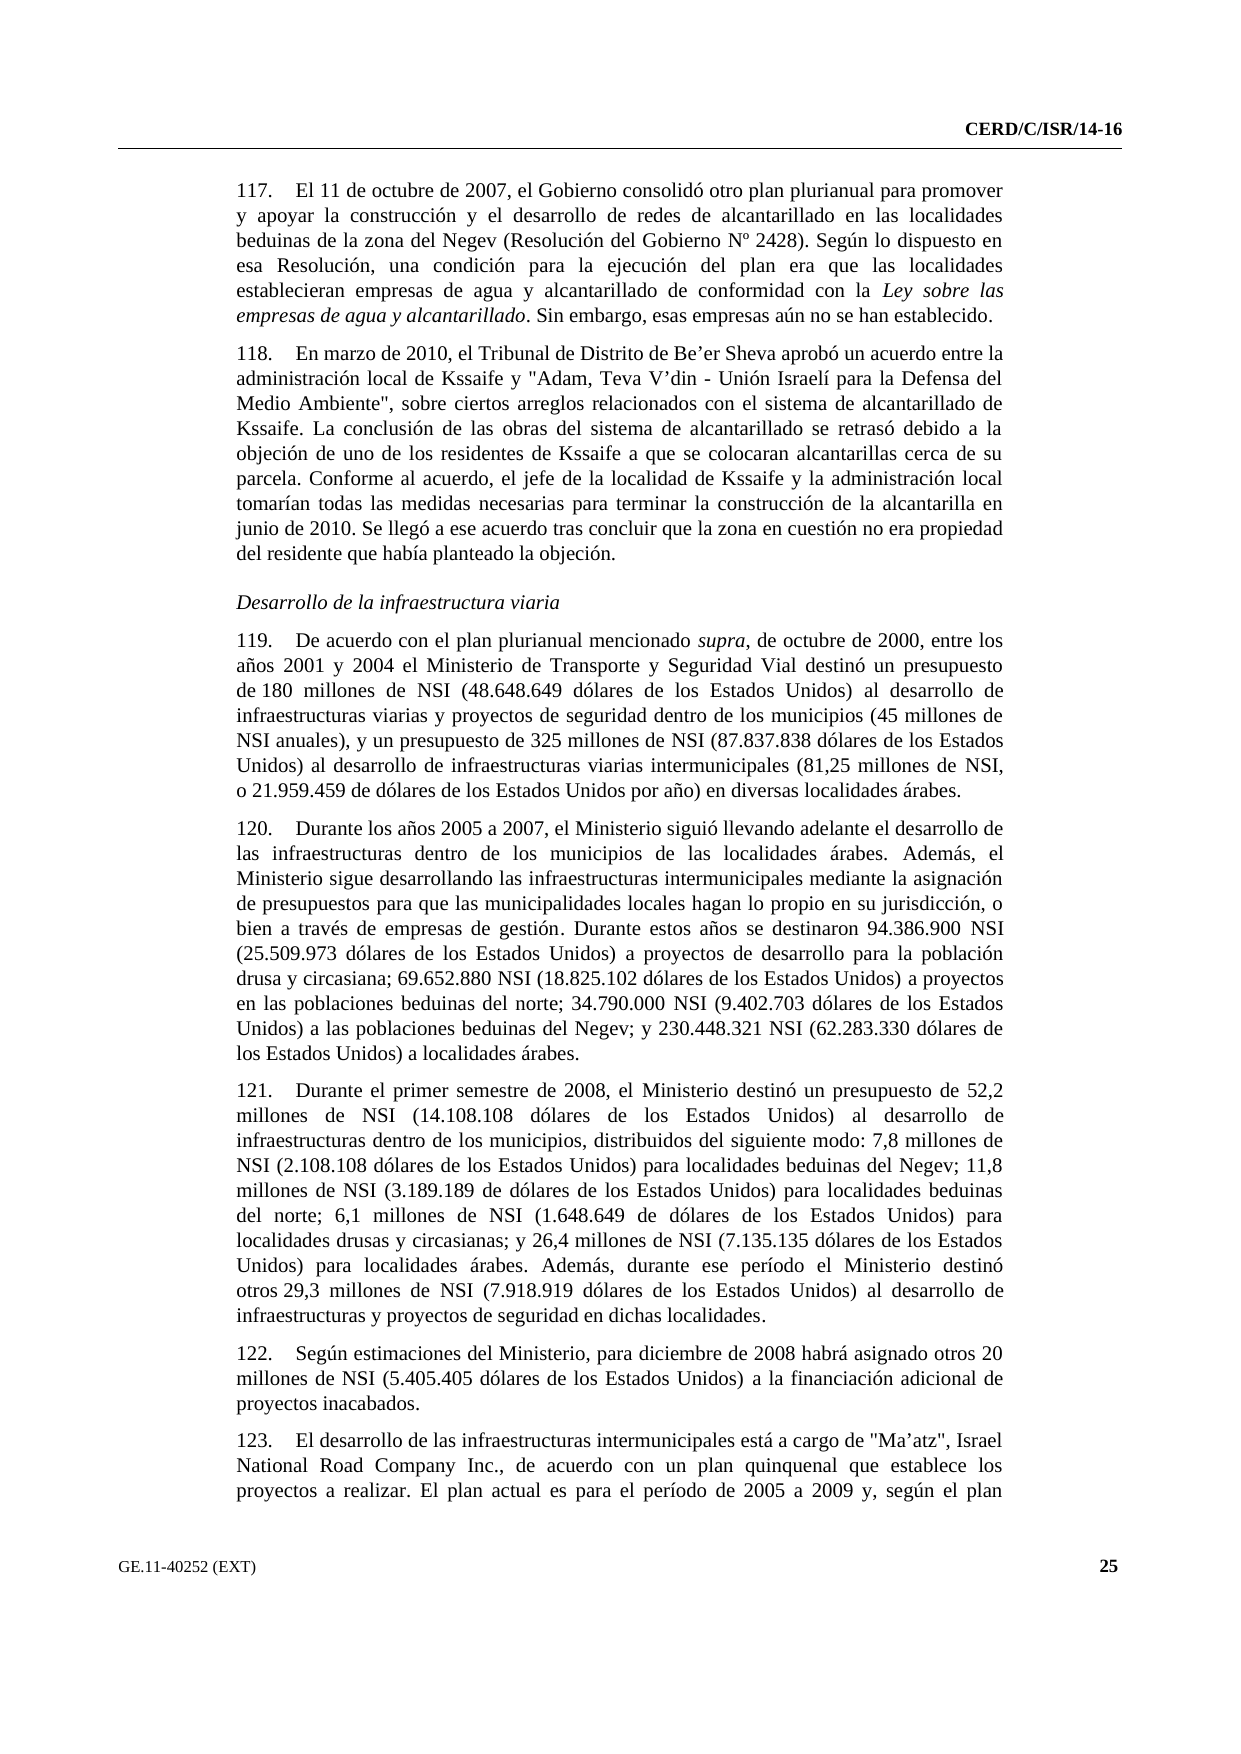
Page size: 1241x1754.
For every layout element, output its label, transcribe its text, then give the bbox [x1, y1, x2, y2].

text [236, 1427, 1004, 1502]
text 118. En marzo de 2010, el Tribunal de Distrito de Be’er Sheva aprobó un acuerdo entre la administración local de Kssaife y "Adam, Teva V’din - Unión Israelí para la Defensa del Medio Ambiente", sobre ciertos arreglos relacionados con el sistema de alcantarillado de Kssaife. La conclusión de las obras del sistema de alcantarillado se retrasó debido a la objeción de uno de los residentes de Kssaife a que se colocaran alcantarillas cerca de su parcela. Conforme al acuerdo, el jefe de la localidad de Kssaife y la administración local tomarían todas las medidas necesarias para terminar la construcción de la alcantarilla en junio de 2010. Se llegó a ese acuerdo tras concluir que la zona en cuestión no era propiedad del residente que había planteado la objeción. [236, 340, 1004, 565]
text 119. De acuerdo con el plan plurianual mencionado supra, de octubre de 2000, entre los años 2001 y 2004 el Ministerio de Transporte y Seguridad Vial destinó un presupuesto de 180 millones de NSI (48.648.649 dólares de los Estados Unidos) al desarrollo de infraestructuras viarias y proyectos de seguridad dentro de los municipios (45 millones de NSI anuales), y un presupuesto de 325 millones de NSI (87.837.838 dólares de los Estados Unidos) al desarrollo de infraestructuras viarias intermunicipales (81,25 millones de NSI, o 21.959.459 de dólares de los Estados Unidos por año) en diversas localidades árabes. [236, 627, 1004, 802]
text 117. El 11 de octubre de 2007, el Gobierno consolidó otro plan plurianual para promover y apoyar la construcción y el desarrollo de redes de alcantarillado en las localidades beduinas de la zona del Negev (Resolución del Gobierno Nº 2428). Según lo dispuesto en esa Resolución, una condición para la ejecución del plan era que las localidades establecieran empresas de agua y alcantarillado de conformidad con la Ley sobre las empresas de agua y alcantarillado. Sin embargo, esas empresas aún no se han establecido. [236, 177, 1004, 327]
text 122. Según estimaciones del Ministerio, para diciembre de 2008 habrá asignado otros 20 millones de NSI (5.405.405 dólares de los Estados Unidos) a la financiación adicional de proyectos inacabados. [236, 1340, 1004, 1415]
text 120. Durante los años 2005 a 2007, el Ministerio siguió llevando adelante el desarrollo de las infraestructuras dentro de los municipios de las localidades árabes. Además, el Ministerio sigue desarrollando las infraestructuras intermunicipales mediante la asignación de presupuestos para que las municipalidades locales hagan lo propio en su jurisdicción, o bien a través de empresas de gestión. Durante estos años se destinaron 94.386.900 NSI (25.509.973 dólares de los Estados Unidos) a proyectos de desarrollo para la población drusa y circasiana; 69.652.880 NSI (18.825.102 dólares de los Estados Unidos) a proyectos en las poblaciones beduinas del norte; 34.790.000 NSI (9.402.703 dólares de los Estados Unidos) a las poblaciones beduinas del Negev; y 230.448.321 NSI (62.283.330 dólares de los Estados Unidos) a localidades árabes. [236, 815, 1004, 1065]
text 121. Durante el primer semestre de 2008, el Ministerio destinó un presupuesto de 52,2 millones de NSI (14.108.108 dólares de los Estados Unidos) al desarrollo de infraestructuras dentro de los municipios, distribuidos del siguiente modo: 7,8 millones de NSI (2.108.108 dólares de los Estados Unidos) para localidades beduinas del Negev; 11,8 millones de NSI (3.189.189 de dólares de los Estados Unidos) para localidades beduinas del norte; 6,1 millones de NSI (1.648.649 de dólares de los Estados Unidos) para localidades drusas y circasianas; y 26,4 millones de NSI (7.135.135 dólares de los Estados Unidos) para localidades árabes. Además, durante ese período el Ministerio destinó otros 29,3 millones de NSI (7.918.919 dólares de los Estados Unidos) al desarrollo de infraestructuras y proyectos de seguridad en dichas localidades. [236, 1077, 1004, 1327]
text Desarrollo de la infraestructura viaria [118, 590, 1004, 615]
